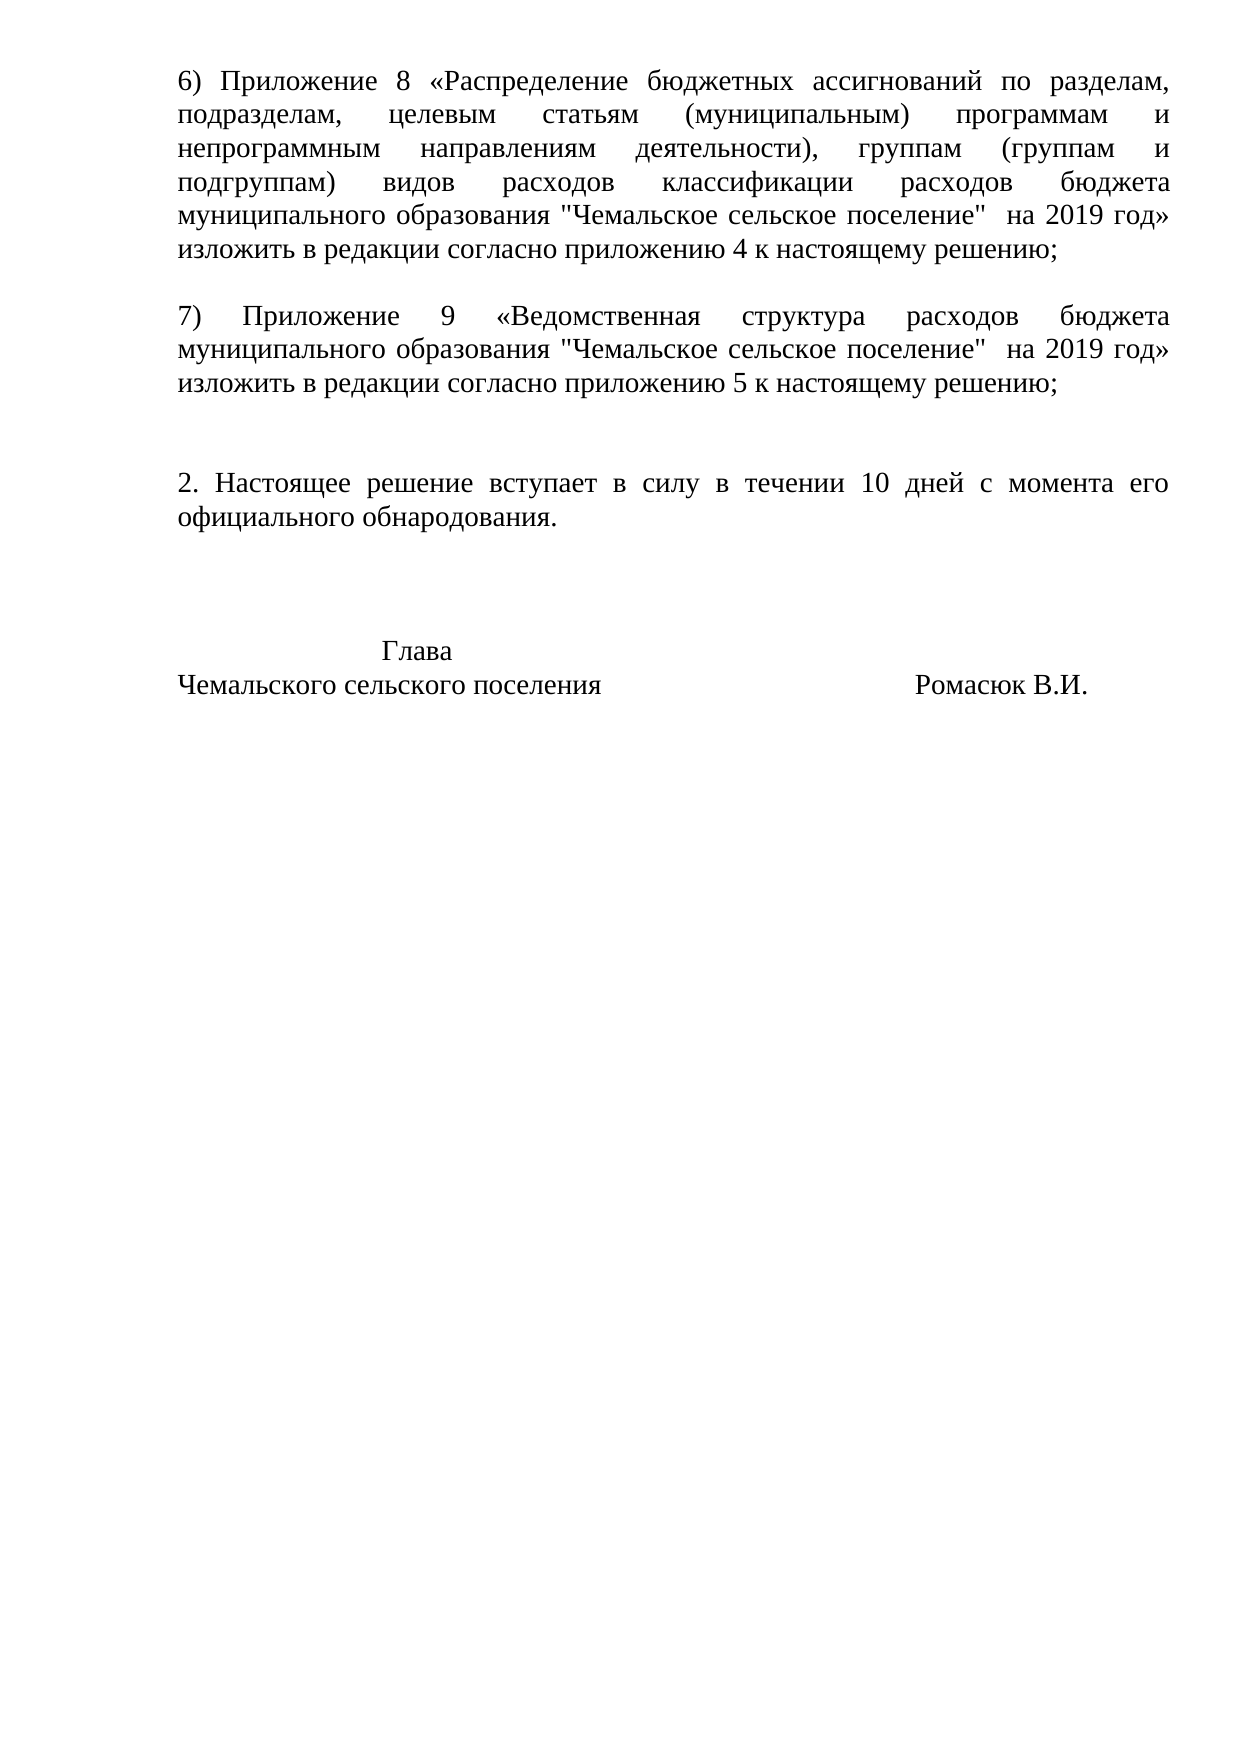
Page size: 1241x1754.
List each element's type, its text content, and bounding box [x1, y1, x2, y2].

text Глава [177, 633, 1152, 667]
text 7) Приложение 9 «Ведомственная структура расходов бюджета муниципального образования "Чемальское сельское поселение" на 2019 год» изложить в редакции согласно приложению 5 к настоящему решению; [177, 298, 1171, 398]
text 6) Приложение 8 «Распределение бюджетных ассигнований по разделам, подразделам, целевым статьям (муниципальным) программам и непрограммным направлениям деятельности), группам (группам и подгруппам) видов расходов классификации расходов бюджета муниципального образования "Чемальское сельское поселение" на 2019 год» изложить в редакции согласно приложению 4 к настоящему решению; [177, 63, 1171, 264]
text Чемальского сельского поселения Ромасюк В.И. [177, 667, 1152, 700]
text 2. Настоящее решение вступает в силу в течении 10 дней с момента его официального обнародования. [177, 466, 1171, 533]
